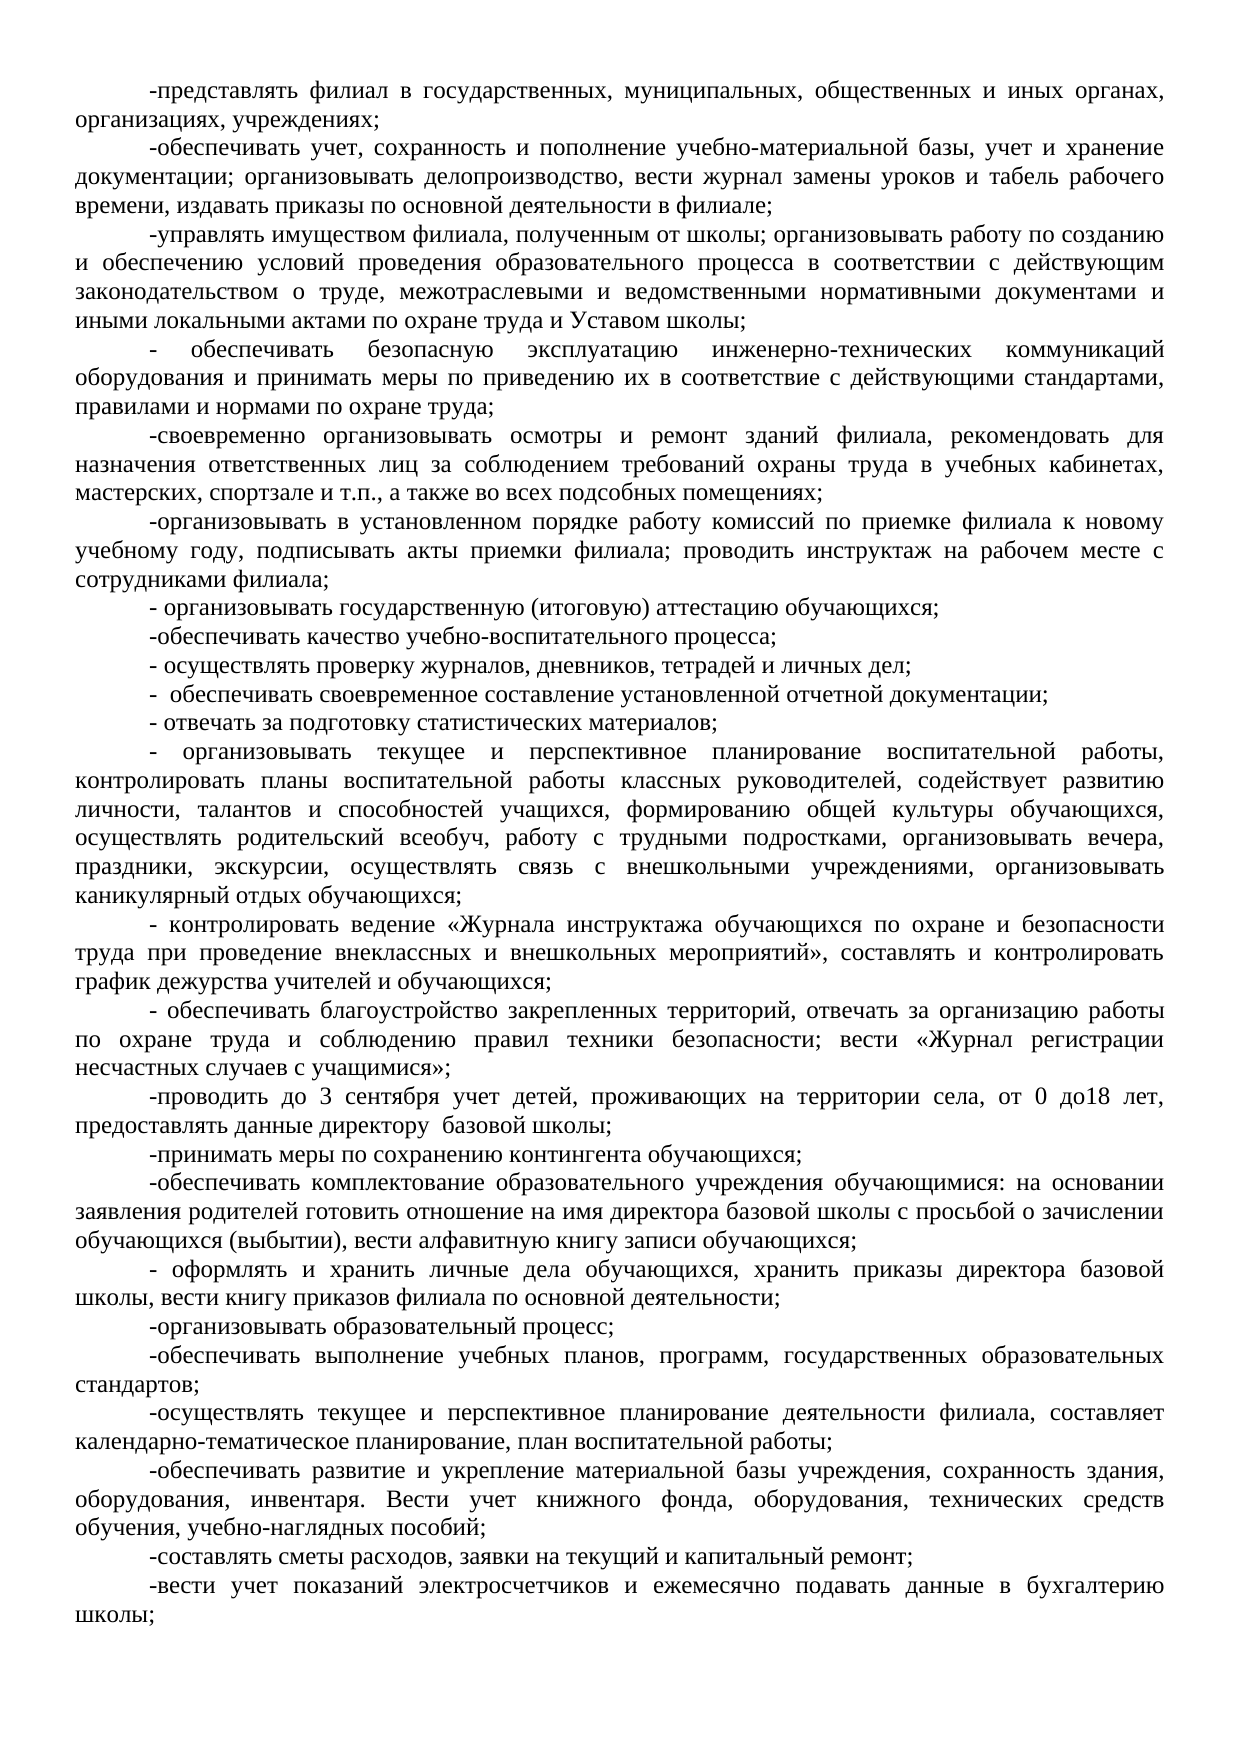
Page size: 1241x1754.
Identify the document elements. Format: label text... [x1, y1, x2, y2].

text - осуществлять проверку журналов, дневников, тетрадей и личных дел; [75, 650, 1165, 679]
text - оформлять и хранить личные дела обучающихся, хранить приказы директора базовой школы, вести книгу приказов филиала по основной деятельности; [75, 1254, 1165, 1311]
text -обеспечивать развитие и укрепление материальной базы учреждения, сохранность здания, оборудования, инвентаря. Вести учет книжного фонда, оборудования, технических средств обучения, учебно-наглядных пособий; [75, 1455, 1165, 1541]
text -обеспечивать комплектование образовательного учреждения обучающимися: на основании заявления родителей готовить отношение на имя директора базовой школы с просьбой о зачислении обучающихся (выбытии), вести алфавитную книгу записи обучающихся; [75, 1167, 1165, 1254]
text -представлять филиал в государственных, муниципальных, общественных и иных органах, организациях, учреждениях; [75, 75, 1165, 132]
text -управлять имуществом филиала, полученным от школы; организовывать работу по созданию и обеспечению условий проведения образовательного процесса в соответствии с действующим законодательством о труде, межотраслевыми и ведомственными нормативными документами и иными локальными актами по охране труда и Уставом школы; [75, 219, 1165, 334]
text - контролировать ведение «Журнала инструктажа обучающихся по охране и безопасности труда при проведение внеклассных и внешкольных мероприятий», составлять и контролировать график дежурства учителей и обучающихся; [75, 909, 1165, 995]
text -осуществлять текущее и перспективное планирование деятельности филиала, составляет календарно-тематическое планирование, план воспитательной работы; [75, 1397, 1165, 1455]
text -обеспечивать учет, сохранность и пополнение учебно-материальной базы, учет и хранение документации; организовывать делопроизводство, вести журнал замены уроков и табель рабочего времени, издавать приказы по основной деятельности в филиале; [75, 132, 1165, 219]
text - обеспечивать своевременное составление установленной отчетной документации; [75, 679, 1165, 707]
text -вести учет показаний электросчетчиков и ежемесячно подавать данные в бухгалтерию школы; [75, 1570, 1165, 1627]
text - обеспечивать безопасную эксплуатацию инженерно-технических коммуникаций оборудования и принимать меры по приведению их в соответствие с действующими стандартами, правилами и нормами по охране труда; [75, 334, 1165, 420]
text -обеспечивать выполнение учебных планов, программ, государственных образовательных стандартов; [75, 1340, 1165, 1397]
text -составлять сметы расходов, заявки на текущий и капитальный ремонт; [75, 1541, 1165, 1570]
text -организовывать в установленном порядке работу комиссий по приемке филиала к новому учебному году, подписывать акты приемки филиала; проводить инструктаж на рабочем месте с сотрудниками филиала; [75, 506, 1165, 592]
text -обеспечивать качество учебно-воспитательного процесса; [75, 621, 1165, 650]
text -проводить до 3 сентября учет детей, проживающих на территории села, от 0 до18 лет, предоставлять данные директору базовой школы; [75, 1081, 1165, 1139]
text -своевременно организовывать осмотры и ремонт зданий филиала, рекомендовать для назначения ответственных лиц за соблюдением требований охраны труда в учебных кабинетах, мастерских, спортзале и т.п., а также во всех подсобных помещениях; [75, 420, 1165, 506]
text - организовывать государственную (итоговую) аттестацию обучающихся; [75, 592, 1165, 621]
text -принимать меры по сохранению контингента обучающихся; [75, 1139, 1165, 1167]
text - обеспечивать благоустройство закрепленных территорий, отвечать за организацию работы по охране труда и соблюдению правил техники безопасности; вести «Журнал регистрации несчастных случаев с учащимися»; [75, 995, 1165, 1081]
text - организовывать текущее и перспективное планирование воспитательной работы, контролировать планы воспитательной работы классных руководителей, содействует развитию личности, талантов и способностей учащихся, формированию общей культуры обучающихся, осуществлять родительский всеобуч, работу с трудными подростками, организовывать вечера, праздники, экскурсии, осуществлять связь с внешкольными учреждениями, организовывать каникулярный отдых обучающихся; [75, 736, 1165, 909]
text - отвечать за подготовку статистических материалов; [75, 707, 1165, 736]
text -организовывать образовательный процесс; [75, 1311, 1165, 1340]
